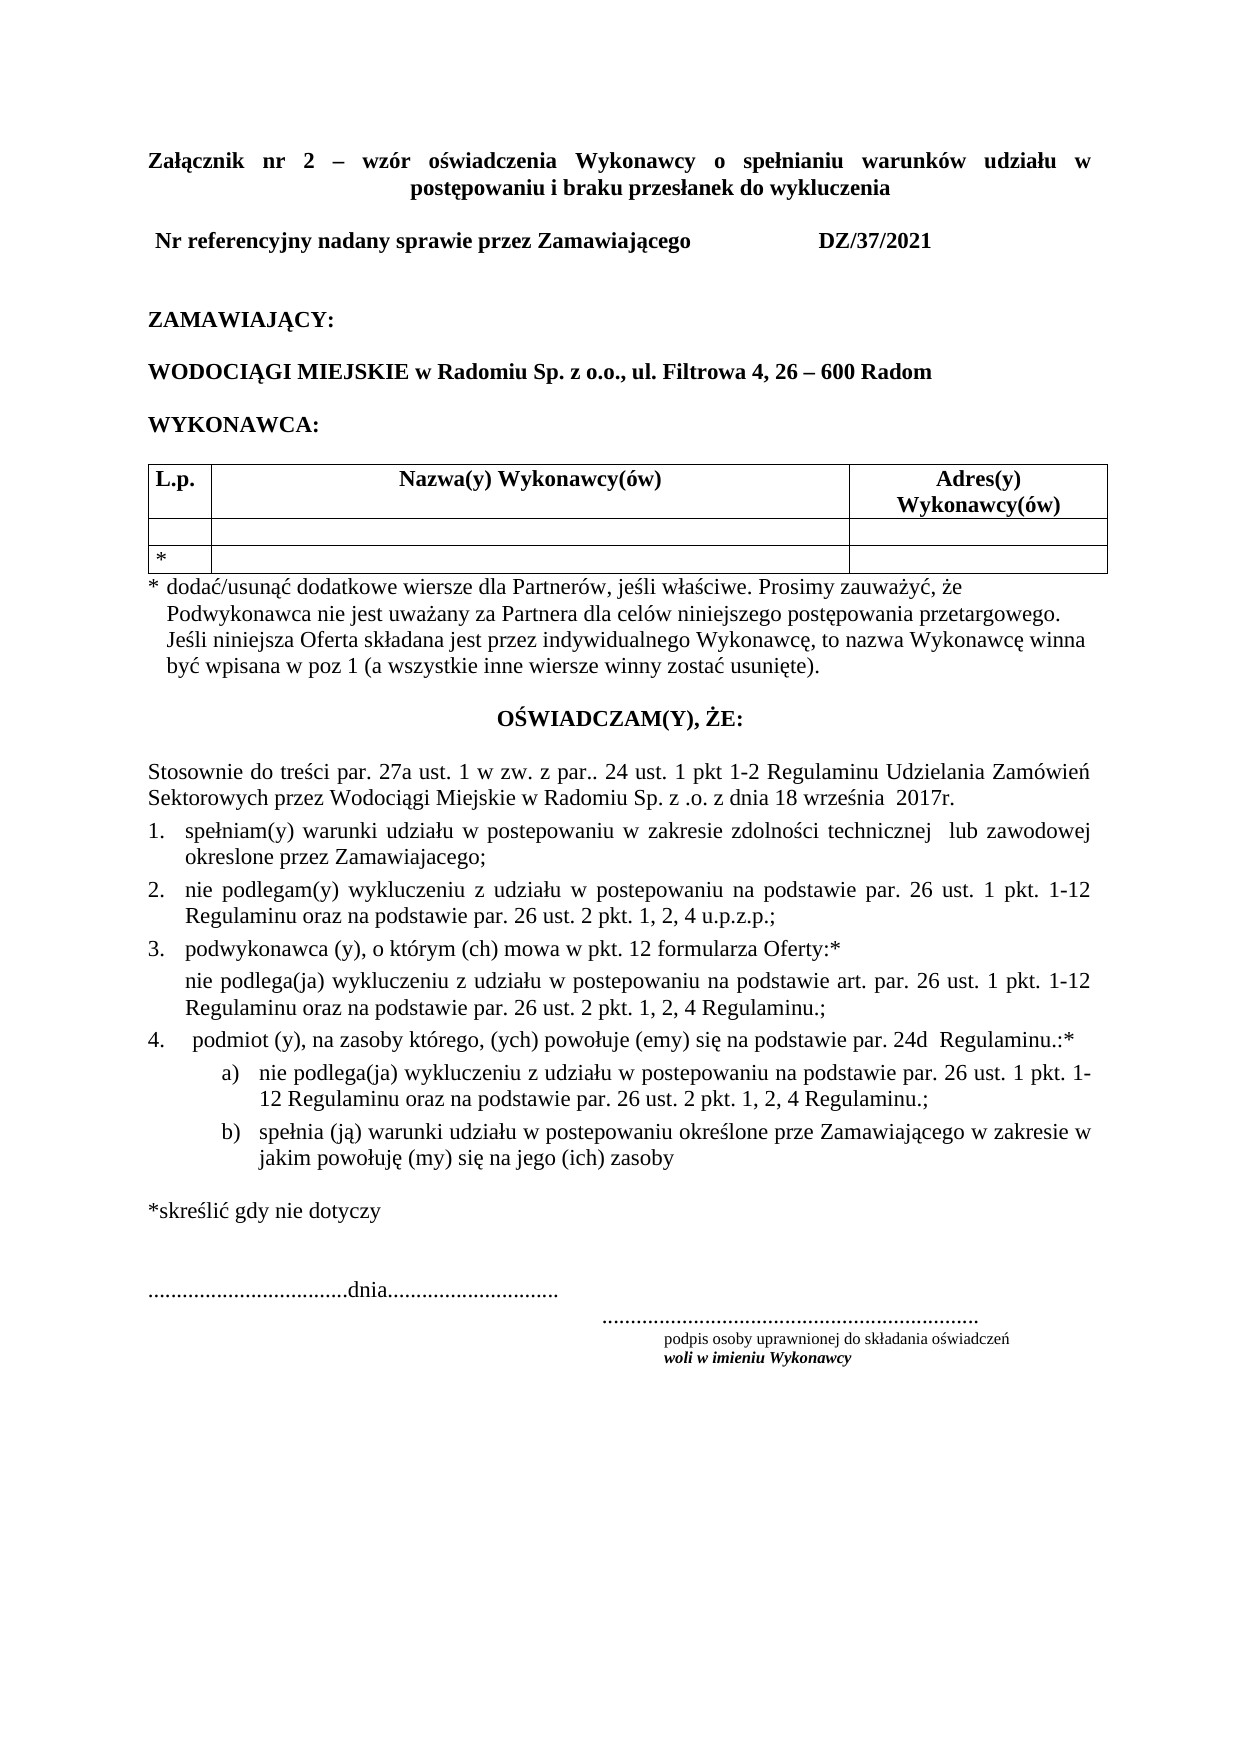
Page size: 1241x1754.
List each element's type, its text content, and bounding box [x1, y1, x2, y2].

text ...................................dnia.............................. [148, 1276, 1093, 1302]
text WODOCIĄGI MIEJSKIE w Radomiu Sp. z o.o., ul. Filtrowa 4, 26 – 600 Radom [148, 358, 1093, 385]
text .................................................................. [590, 1302, 1093, 1329]
table_cell [149, 519, 211, 545]
table_header Nazwa(y) Wykonawcy(ów) [212, 465, 849, 518]
list spełnia (ją) warunki udziału w postepowaniu określone prze Zamawiającego w zakresie w jakim powołuję (my) się na jego (ich) zasoby [221, 1118, 1093, 1171]
text nie podlega(ja) wykluczeniu z udziału w postepowaniu na podstawie art. par. 26 ust. 1 pkt. 1-12 Regulaminu oraz na podstawie par. 26 ust. 2 pkt. 1, 2, 4 Regulaminu.; [185, 967, 1093, 1020]
text ZAMAWIAJĄCY: [148, 306, 1093, 332]
list nie podlegam(y) wykluczeniu z udziału w postepowaniu na podstawie par. 26 ust. 1 pkt. 1-12 Regulaminu oraz na podstawie par. 26 ust. 2 pkt. 1, 2, 4 u.p.z.p.; [148, 876, 1093, 928]
list podmiot (y), na zasoby którego, (ych) powołuje (emy) się na podstawie par. 24d Regulaminu.:* [148, 1026, 1093, 1053]
list WYKONAWCA: [148, 411, 1093, 437]
table_cell [212, 546, 849, 572]
list podwykonawca (y), o którym (ch) mowa w pkt. 12 formularza Oferty:* [148, 935, 1093, 961]
text Stosownie do treści par. 27a ust. 1 w zw. z par.. 24 ust. 1 pkt 1-2 Regulaminu Udzielania Zamówień Sektorowych przez Wodociągi Miejskie w Radomiu Sp. z .o. z dnia 18 września 2017r. [148, 758, 1093, 811]
text * dodać/usunąć dodatkowe wiersze dla Partnerów, jeśli właściwe. Prosimy zauważyć, że Podwykonawca nie jest uważany za Partnera dla celów niniejszego postępowania przetargowego. Jeśli niniejsza Oferta składana jest przez indywidualnego Wykonawcę, to nazwa Wykonawcę winna być wpisana w poz 1 (a wszystkie inne wiersze winny zostać usunięte). [148, 574, 1093, 679]
text *skreślić gdy nie dotyczy [148, 1197, 1093, 1223]
table_cell [850, 546, 1107, 572]
list OŚWIADCZAM(Y), ŻE: [148, 705, 1093, 732]
table_header Nr referencyjny nadany sprawie przez Zamawiającego [148, 227, 811, 279]
text podpis osoby uprawnionej do składania oświadczeń [664, 1329, 1093, 1348]
table_header DZ/37/2021 [811, 227, 1107, 279]
table_cell [850, 519, 1107, 545]
subtitle Załącznik nr 2 – wzór oświadczenia Wykonawcy o spełnianiu warunków udziału w postępowaniu i braku przesłanek do wykluczenia [148, 148, 1093, 200]
table_header Adres(y) Wykonawcy(ów) [850, 465, 1107, 518]
text woli w imieniu Wykonawcy [664, 1348, 1093, 1367]
table_header L.p. [149, 465, 211, 518]
list spełniam(y) warunki udziału w postepowaniu w zakresie zdolności technicznej lub zawodowej okreslone przez Zamawiajacego; [148, 817, 1093, 869]
table_cell [212, 519, 849, 545]
list nie podlega(ja) wykluczeniu z udziału w postepowaniu na podstawie par. 26 ust. 1 pkt. 1-12 Regulaminu oraz na podstawie par. 26 ust. 2 pkt. 1, 2, 4 Regulaminu.; [221, 1059, 1093, 1112]
table_cell * [149, 546, 211, 572]
